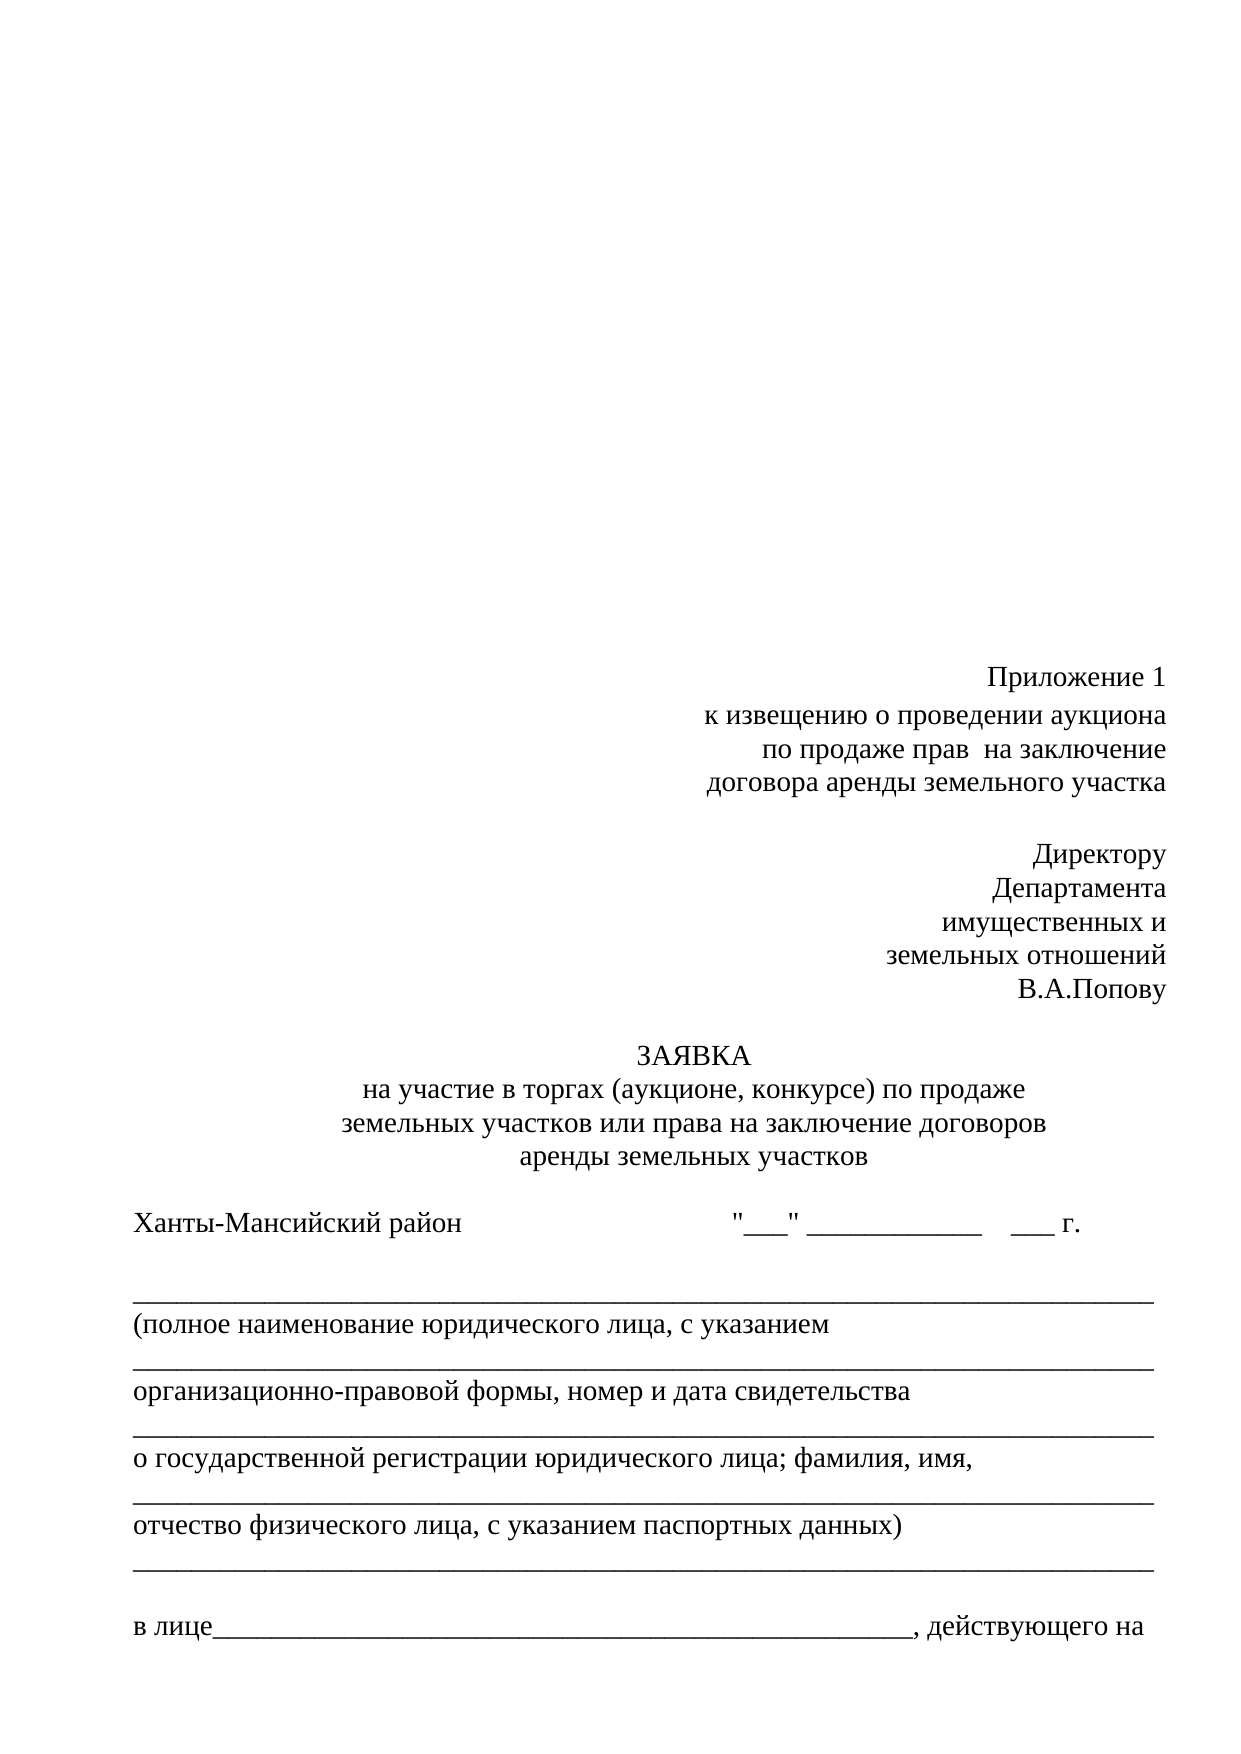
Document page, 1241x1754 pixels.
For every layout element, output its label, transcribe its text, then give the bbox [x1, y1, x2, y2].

text договора аренды земельного участка [162, 764, 1166, 798]
text аренды земельных участков [162, 1138, 1166, 1172]
text Директору Департамента [797, 837, 1166, 904]
text земельных участков или права на заключение договоров [162, 1105, 1166, 1138]
text В.А.Попову [797, 971, 1166, 1004]
text Приложение 1 [162, 659, 1166, 692]
text ______________________________________________________________________ [133, 1273, 1166, 1306]
text в лице________________________________________________, действующего на [133, 1608, 1166, 1642]
text организационно-правовой формы, номер и дата свидетельства [133, 1373, 1166, 1407]
text к извещению о проведении аукциона [162, 697, 1166, 731]
text ______________________________________________________________________ [133, 1340, 1166, 1373]
text (полное наименование юридического лица, с указанием [133, 1306, 1166, 1340]
text ЗАЯВКА [162, 1038, 1166, 1071]
text отчество физического лица, с указанием паспортных данных) [133, 1507, 1166, 1541]
text имущественных и земельных отношений [797, 904, 1166, 971]
text по продаже прав на заключение [162, 731, 1166, 764]
text Ханты-Мансийский район "___" ____________ ___ г. [133, 1206, 1166, 1239]
text о государственной регистрации юридического лица; фамилия, имя, [133, 1440, 1166, 1474]
text ______________________________________________________________________ [133, 1474, 1166, 1507]
text ______________________________________________________________________ [133, 1407, 1166, 1440]
text ______________________________________________________________________ [133, 1541, 1166, 1574]
text на участие в торгах (аукционе, конкурсе) по продаже [162, 1071, 1166, 1105]
